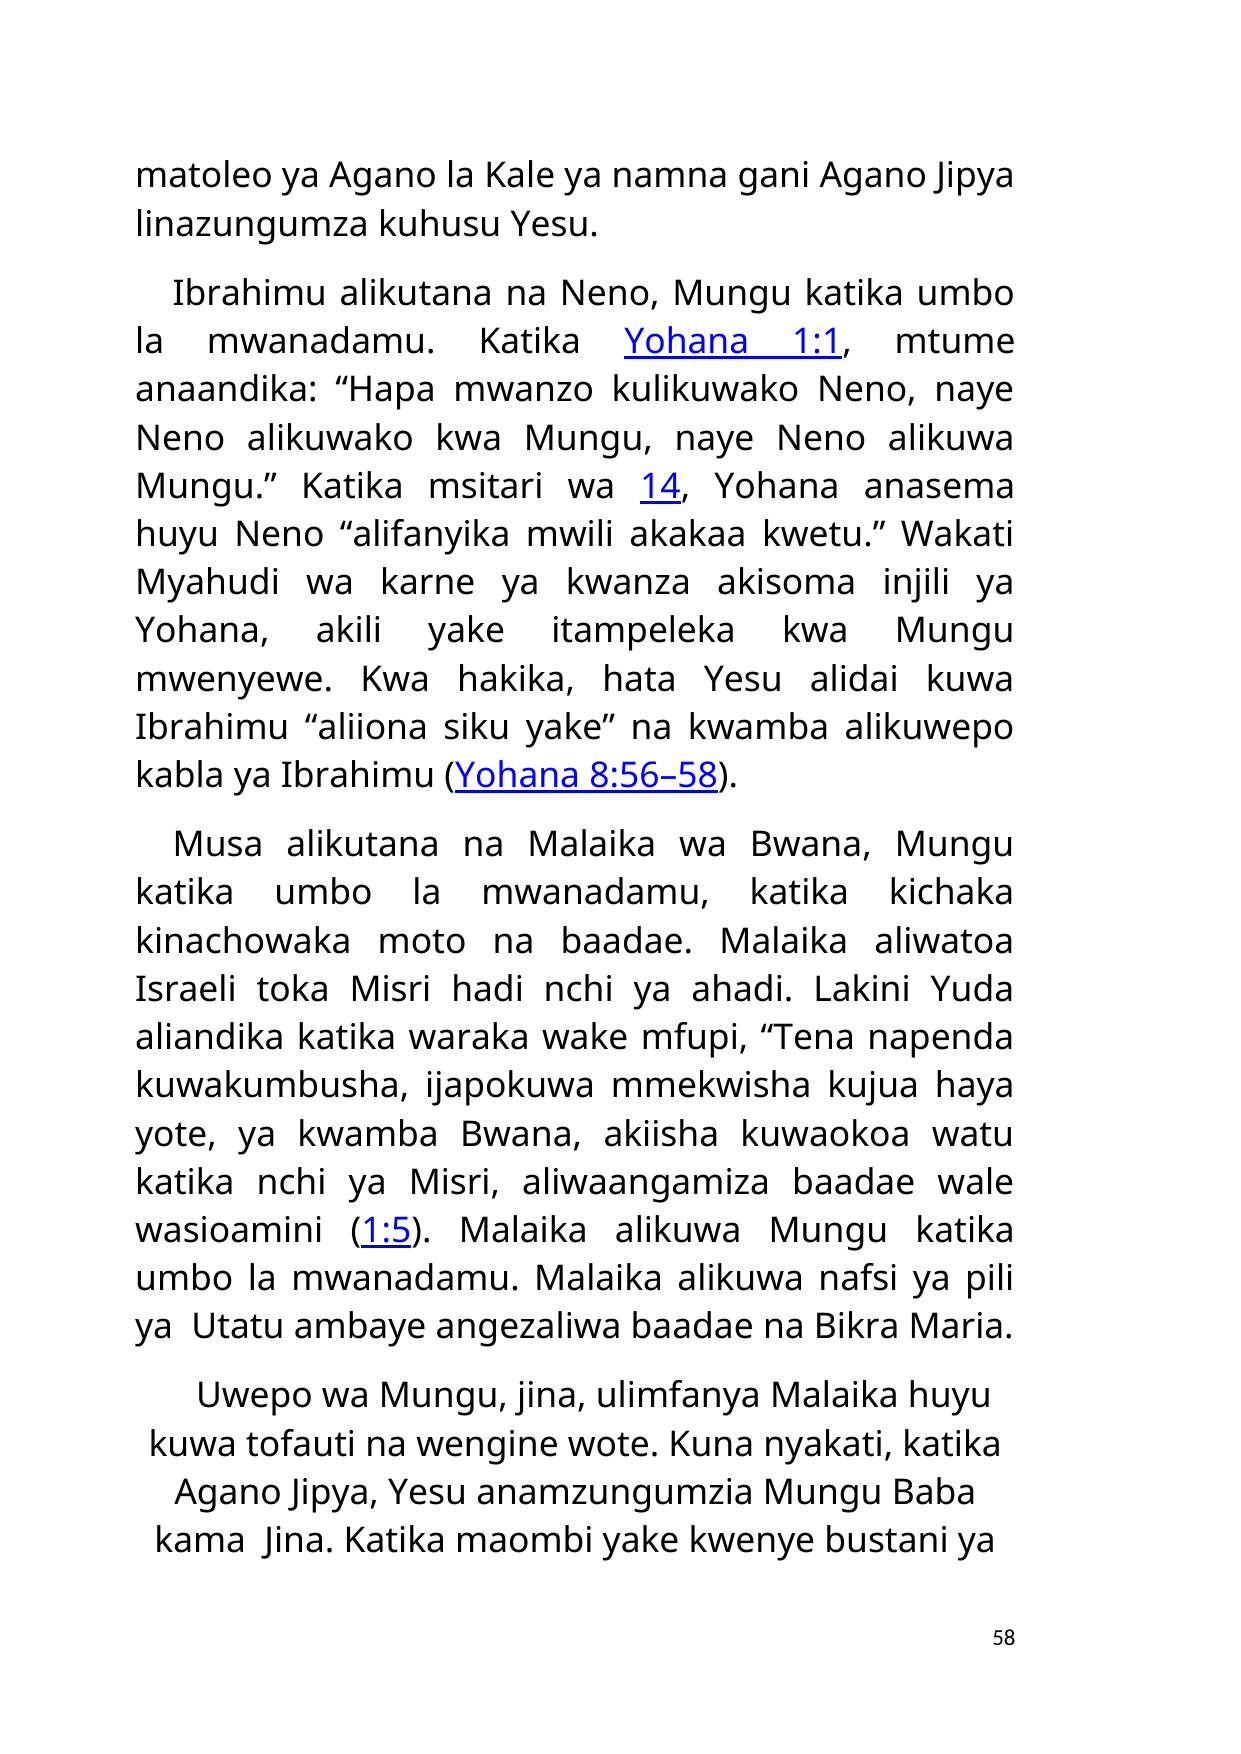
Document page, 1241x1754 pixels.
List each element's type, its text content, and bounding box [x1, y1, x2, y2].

text Ibrahimu alikutana na Neno, Mungu katika umbo la mwanadamu. Katika Yohana 1:1, mtume anaandika: “Hapa mwanzo kulikuwako Neno, naye Neno alikuwako kwa Mungu, naye Neno alikuwa Mungu.” Katika msitari wa 14, Yohana anasema huyu Neno “alifanyika mwili akakaa kwetu.” Wakati Myahudi wa karne ya kwanza akisoma injili ya Yohana, akili yake itampeleka kwa Mungu mwenyewe. Kwa hakika, hata Yesu alidai kuwa Ibrahimu “aliiona siku yake” na kwamba alikuwepo kabla ya Ibrahimu (Yohana 8:56–58). [135, 267, 1015, 798]
text Musa alikutana na Malaika wa Bwana, Mungu katika umbo la mwanadamu, katika kichaka kinachowaka moto na baadae. Malaika aliwatoa Israeli toka Misri hadi nchi ya ahadi. Lakini Yuda aliandika katika waraka wake mfupi, “Tena napenda kuwakumbusha, ijapokuwa mmekwisha kujua haya yote, ya kwamba Bwana, akiisha kuwaokoa watu katika nchi ya Misri, aliwaangamiza baadae wale wasioamini (1:5). Malaika alikuwa Mungu katika umbo la mwanadamu. Malaika alikuwa nafsi ya pili ya Utatu ambaye angezaliwa baadae na Bikra Maria. [135, 819, 1015, 1349]
